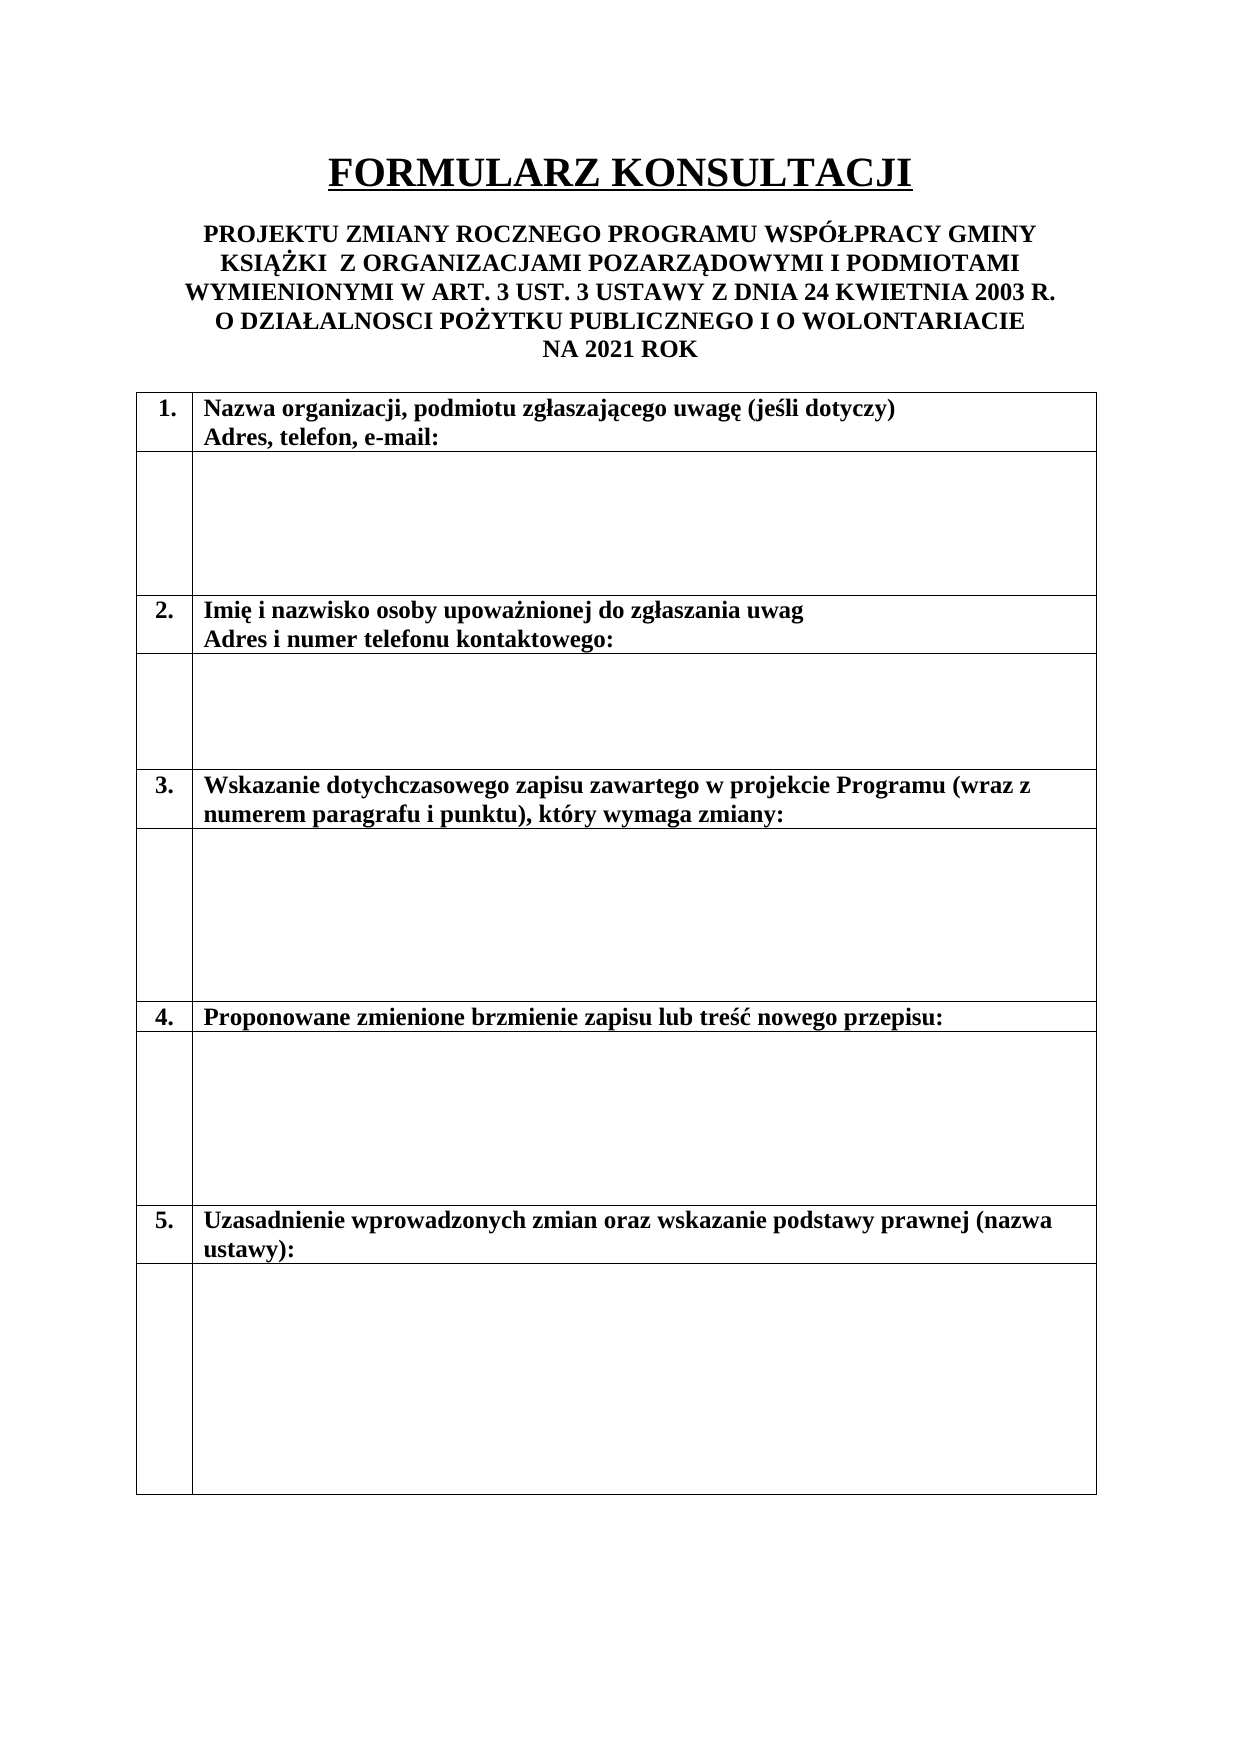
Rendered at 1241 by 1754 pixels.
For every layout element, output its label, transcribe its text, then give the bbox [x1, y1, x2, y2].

text PROJEKTU ZMIANY ROCZNEGO PROGRAMU WSPÓŁPRACY GMINY KSIĄŻKI Z ORGANIZACJAMI POZARZĄDOWYMI I PODMIOTAMI WYMIENIONYMI W ART. 3 UST. 3 USTAWY Z DNIA 24 KWIETNIA 2003 R. [148, 219, 1093, 306]
table_cell Proponowane zmienione brzmienie zapisu lub treść nowego przepisu: [193, 1002, 1096, 1031]
text FORMULARZ KONSULTACJI [148, 148, 1093, 196]
table_cell [193, 829, 1096, 1001]
text NA 2021 ROK [148, 334, 1093, 363]
table_cell [193, 654, 1096, 769]
table_header 1. [137, 393, 192, 451]
table_cell 2. [137, 596, 192, 653]
text O DZIAŁALNOSCI POŻYTKU PUBLICZNEGO I O WOLONTARIACIE [148, 306, 1093, 334]
table_cell [193, 1264, 1096, 1494]
table_cell Wskazanie dotychczasowego zapisu zawartego w projekcie Programu (wraz z numerem paragrafu i punktu), który wymaga zmiany: [193, 770, 1096, 828]
table_cell [137, 829, 192, 1001]
table_cell Imię i nazwisko osoby upoważnionej do zgłaszania uwag Adres i numer telefonu kontaktowego: [193, 596, 1096, 653]
table_header Nazwa organizacji, podmiotu zgłaszającego uwagę (jeśli dotyczy) Adres, telefon, e-mail: [193, 393, 1096, 451]
table_cell 5. [137, 1206, 192, 1263]
table_cell [137, 654, 192, 769]
table_cell [193, 452, 1096, 594]
table_cell [137, 1264, 192, 1494]
table_cell [137, 452, 192, 594]
table_cell 3. [137, 770, 192, 828]
table_cell [137, 1032, 192, 1204]
table_cell 4. [137, 1002, 192, 1031]
table_cell [193, 1032, 1096, 1204]
table_cell Uzasadnienie wprowadzonych zmian oraz wskazanie podstawy prawnej (nazwa ustawy): [193, 1206, 1096, 1263]
